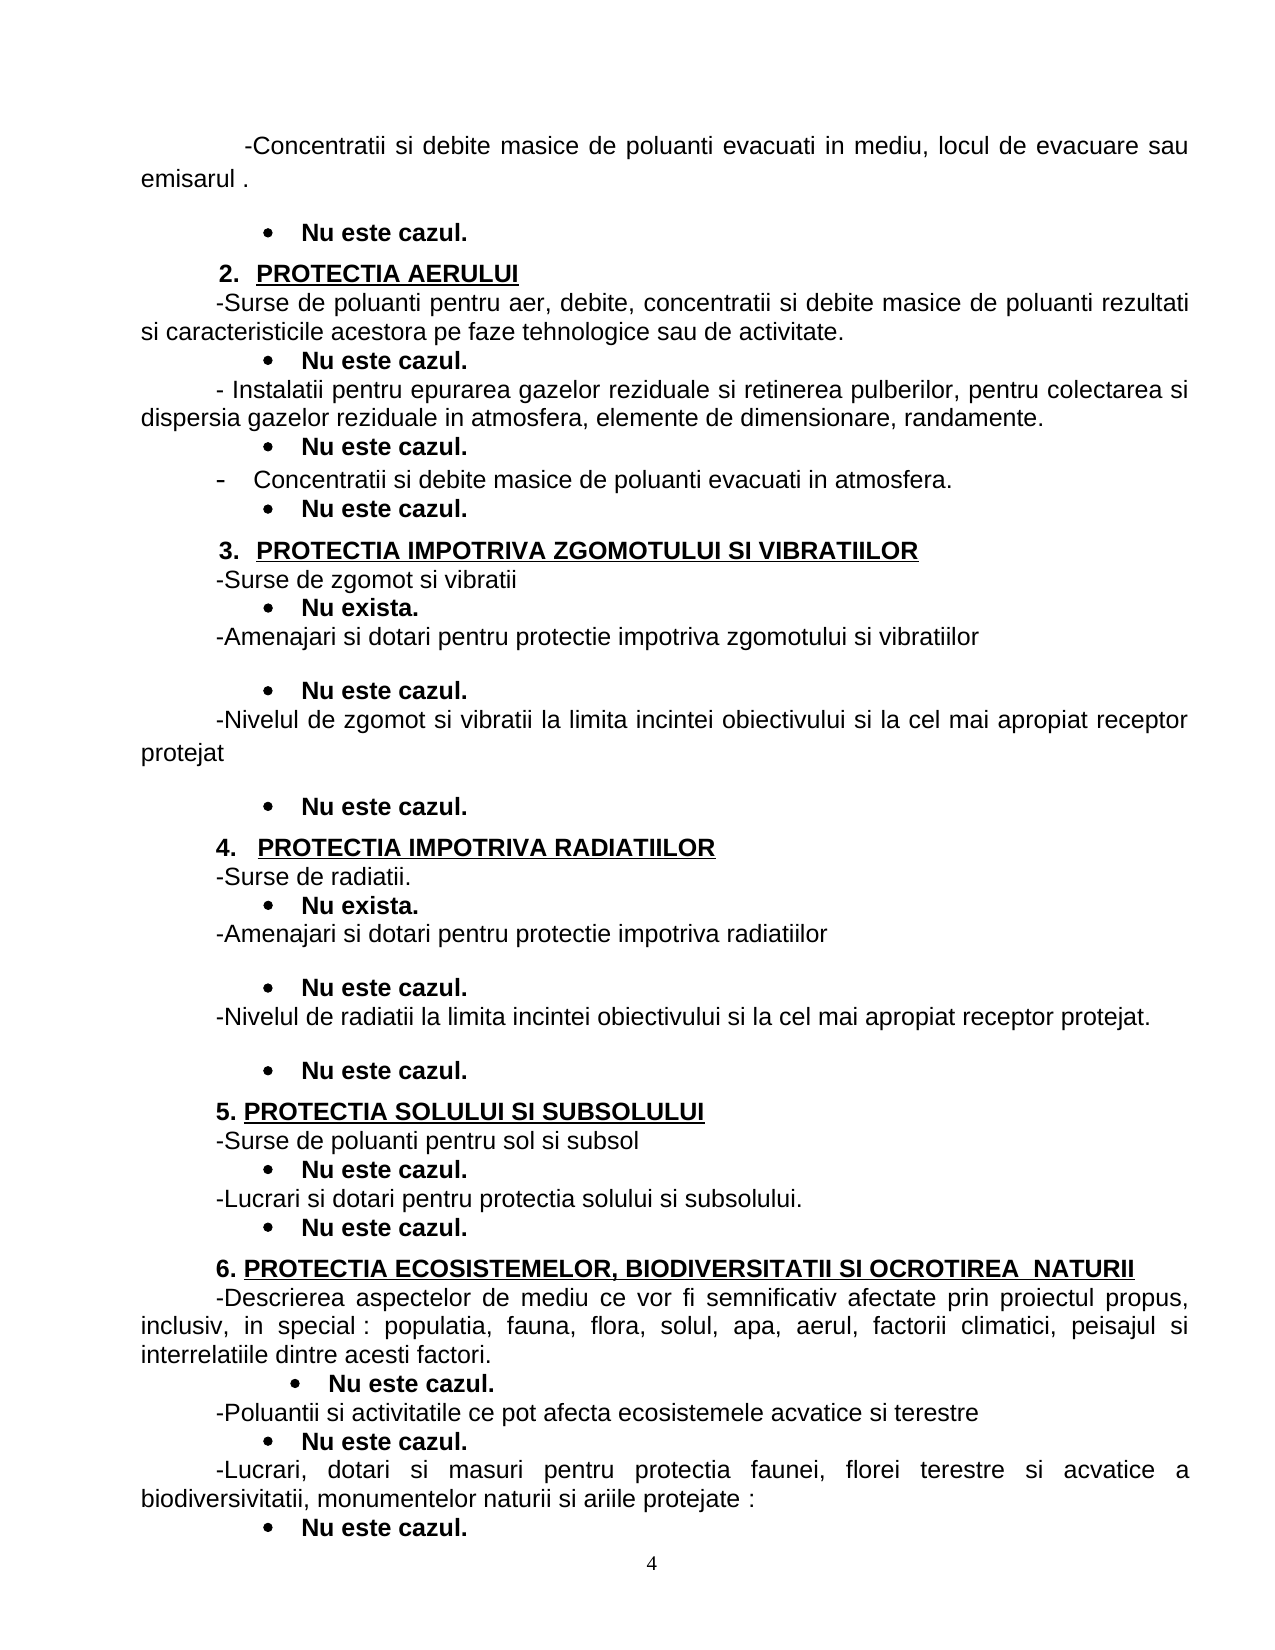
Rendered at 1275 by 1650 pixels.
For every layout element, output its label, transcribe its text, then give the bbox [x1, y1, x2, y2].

text -Descrierea aspectelor de mediu ce vor fi semnificativ afectate prin proiectul propus, inclusiv, in special : populatia, fauna, flora, solul, apa, aerul, factorii climatici, peisajul si interrelatiile dintre acesti factori. [141, 1283, 1191, 1369]
text - Instalatii pentru epurarea gazelor reziduale si retinerea pulberilor, pentru colectarea si dispersia gazelor reziduale in atmosfera, elemente de dimensionare, randamente. [141, 374, 1191, 432]
list Nu exista. [264, 891, 1191, 919]
text -Lucrari, dotari si masuri pentru protectia faunei, florei terestre si acvatice a biodiversivitatii, monumentelor naturii si ariile protejate : [141, 1455, 1191, 1513]
text -Surse de radiatii. [141, 862, 1191, 891]
text -Surse de poluanti pentru sol si subsol [141, 1126, 1191, 1155]
list Nu este cazul. [263, 1056, 1191, 1085]
list Nu este cazul. [263, 1513, 1191, 1542]
list Nu este cazul. [263, 218, 1191, 247]
list PROTECTIA IMPOTRIVA ZGOMOTULUI SI VIBRATIILOR [219, 536, 1191, 564]
list Nu exista. [264, 593, 1191, 622]
text -Amenajari si dotari pentru protectie impotriva radiatiilor [141, 919, 1191, 948]
text -Lucrari si dotari pentru protectia solului si subsolului. [141, 1184, 1191, 1212]
list PROTECTIA AERULUI [219, 259, 1191, 288]
text -Concentratii si debite masice de poluanti evacuati in mediu, locul de evacuare sau emisarul . [141, 131, 1191, 193]
list Nu este cazul. [263, 973, 1191, 1002]
list Nu este cazul. [263, 792, 1191, 821]
text -Nivelul de zgomot si vibratii la limita incintei obiectivului si la cel mai apropiat receptor protejat [141, 705, 1191, 767]
list Nu este cazul. [263, 346, 1191, 374]
text -Poluantii si activitatile ce pot afecta ecosistemele acvatice si terestre [141, 1398, 1191, 1426]
subtitle 4. PROTECTIA IMPOTRIVA RADIATIILOR [141, 833, 1191, 862]
list Nu este cazul. [263, 432, 1191, 461]
list Nu este cazul. [263, 676, 1191, 705]
list Concentratii si debite masice de poluanti evacuati in atmosfera. [216, 461, 1191, 494]
text -Amenajari si dotari pentru protectie impotriva zgomotului si vibratiilor [141, 622, 1191, 651]
text -Nivelul de radiatii la limita incintei obiectivului si la cel mai apropiat receptor protejat. [141, 1002, 1191, 1031]
list Nu este cazul. [263, 494, 1191, 523]
list Nu este cazul. [263, 1426, 1191, 1455]
subtitle 6. PROTECTIA ECOSISTEMELOR, BIODIVERSITATII SI OCROTIREA NATURII [216, 1254, 1191, 1283]
text -Surse de poluanti pentru aer, debite, concentratii si debite masice de poluanti rezultati si caracteristicile acestora pe faze tehnologice sau de activitate. [141, 288, 1191, 346]
list Nu este cazul. [291, 1369, 1191, 1398]
subtitle 5. PROTECTIA SOLULUI SI SUBSOLULUI [141, 1097, 1191, 1126]
list Nu este cazul. [263, 1155, 1191, 1184]
list Nu este cazul. [263, 1212, 1191, 1241]
text -Surse de zgomot si vibratii [141, 564, 1191, 593]
